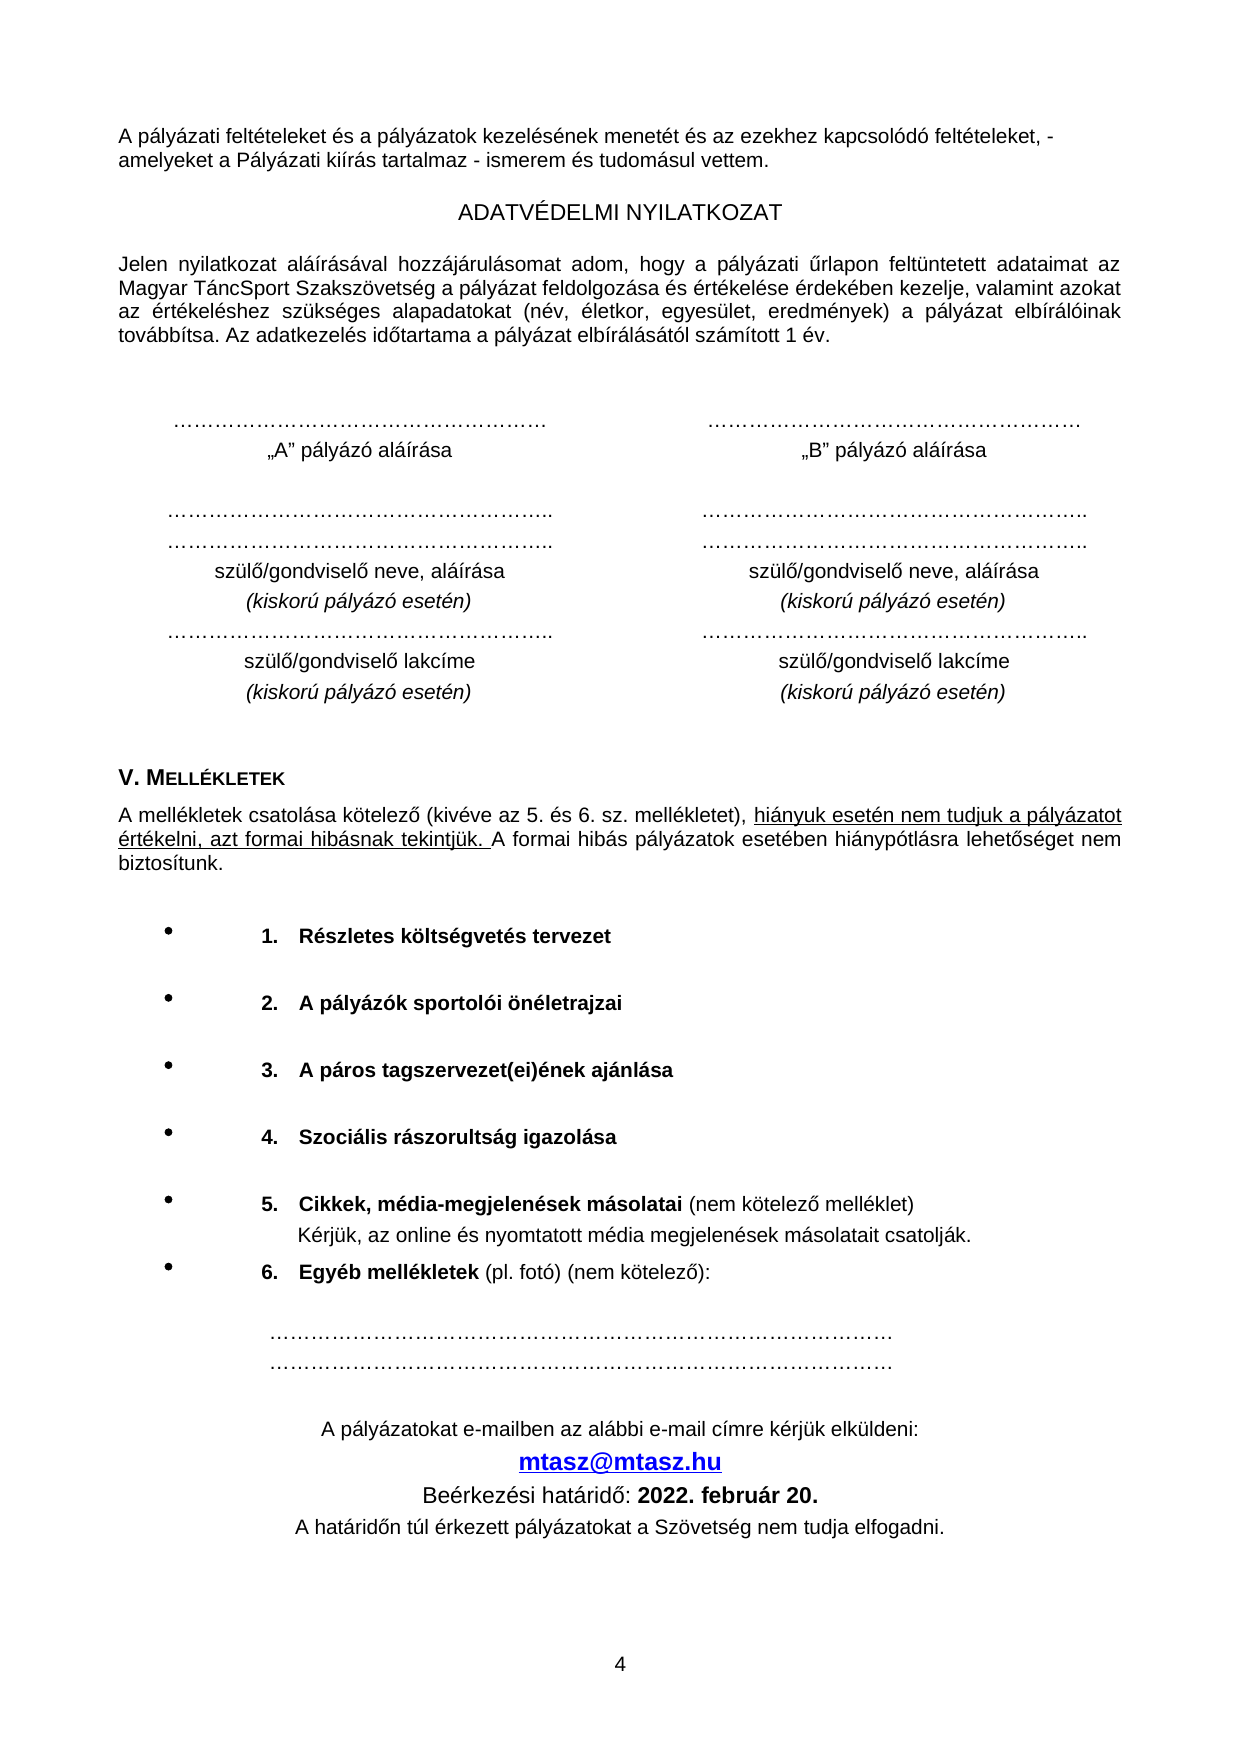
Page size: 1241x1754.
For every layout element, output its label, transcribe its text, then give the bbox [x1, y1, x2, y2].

text A határidőn túl érkezett pályázatokat a Szövetség nem tudja elfogadni. [118, 1514, 1122, 1538]
table_header ……………………………………………… „B” pályázó aláírása ……………………………………………….. ……………………………………………….. szülő/gondviselő neve, aláírása (kiskorú pályázó esetén) ……………………………………………….. szülő/gondviselő lakcíme (kiskorú pályázó esetén) [628, 371, 1161, 734]
table_cell [118, 1186, 220, 1253]
table_cell Szociális rászorultság igazolása [220, 1119, 1122, 1186]
text A pályázatokat e-mailben az alábbi e-mail címre kérjük elküldeni: [118, 1417, 1122, 1441]
table_cell Cikkek, média-megjelenések másolatai (nem kötelező melléklet) Kérjük, az online és nyomtatott média megjelenések másolatait csatolják. [220, 1186, 1122, 1253]
text Beérkezési határidő: 2022. február 20. [118, 1482, 1122, 1508]
table_cell [118, 985, 220, 1052]
table_cell A páros tagszervezet(ei)ének ajánlása [220, 1052, 1122, 1119]
text A pályázati feltételeket és a pályázatok kezelésének menetét és az ezekhez kapcsolódó feltételeket, - amelyeket a Pályázati kiírás tartalmaz - ismerem és tudomásul vettem. [118, 124, 1122, 172]
table_cell [118, 1052, 220, 1119]
table_cell Egyéb mellékletek (pl. fotó) (nem kötelező): ……………………………………………………………………………… ……………………………………………………………………………… [220, 1253, 1122, 1380]
table_header Részletes költségvetés tervezet [220, 917, 1122, 984]
text A mellékletek csatolása kötelező (kivéve az 5. és 6. sz. mellékletet), hiányuk esetén nem tudjuk a pályázatot értékelni, azt formai hibásnak tekintjük. A formai hibás pályázatok esetében hiánypótlásra lehetőséget nem biztosítunk. [118, 803, 1122, 874]
text Jelen nyilatkozat aláírásával hozzájárulásomat adom, hogy a pályázati űrlapon feltüntetett adataimat az Magyar TáncSport Szakszövetség a pályázat feldolgozása és értékelése érdekében kezelje, valamint azokat az értékeléshez szükséges alapadatokat (név, életkor, egyesület, eredmények) a pályázat elbírálóinak továbbítsa. Az adatkezelés időtartama a pályázat elbírálásától számított 1 év. [118, 251, 1122, 347]
table_cell [118, 1253, 220, 1380]
text V. Mellékletek [118, 764, 1122, 790]
table_header [118, 917, 220, 984]
table_cell A pályázók sportolói önéletrajzai [220, 985, 1122, 1052]
table_header ……………………………………………… „A” pályázó aláírása ……………………………………………….. ……………………………………………….. szülő/gondviselő neve, aláírása (kiskorú pályázó esetén) ……………………………………………….. szülő/gondviselő lakcíme (kiskorú pályázó esetén) [92, 371, 627, 734]
text mtasz@mtasz.hu [118, 1447, 1122, 1476]
text ADATVÉDELMI NYILATKOZAT [118, 199, 1122, 225]
table_cell [118, 1119, 220, 1186]
